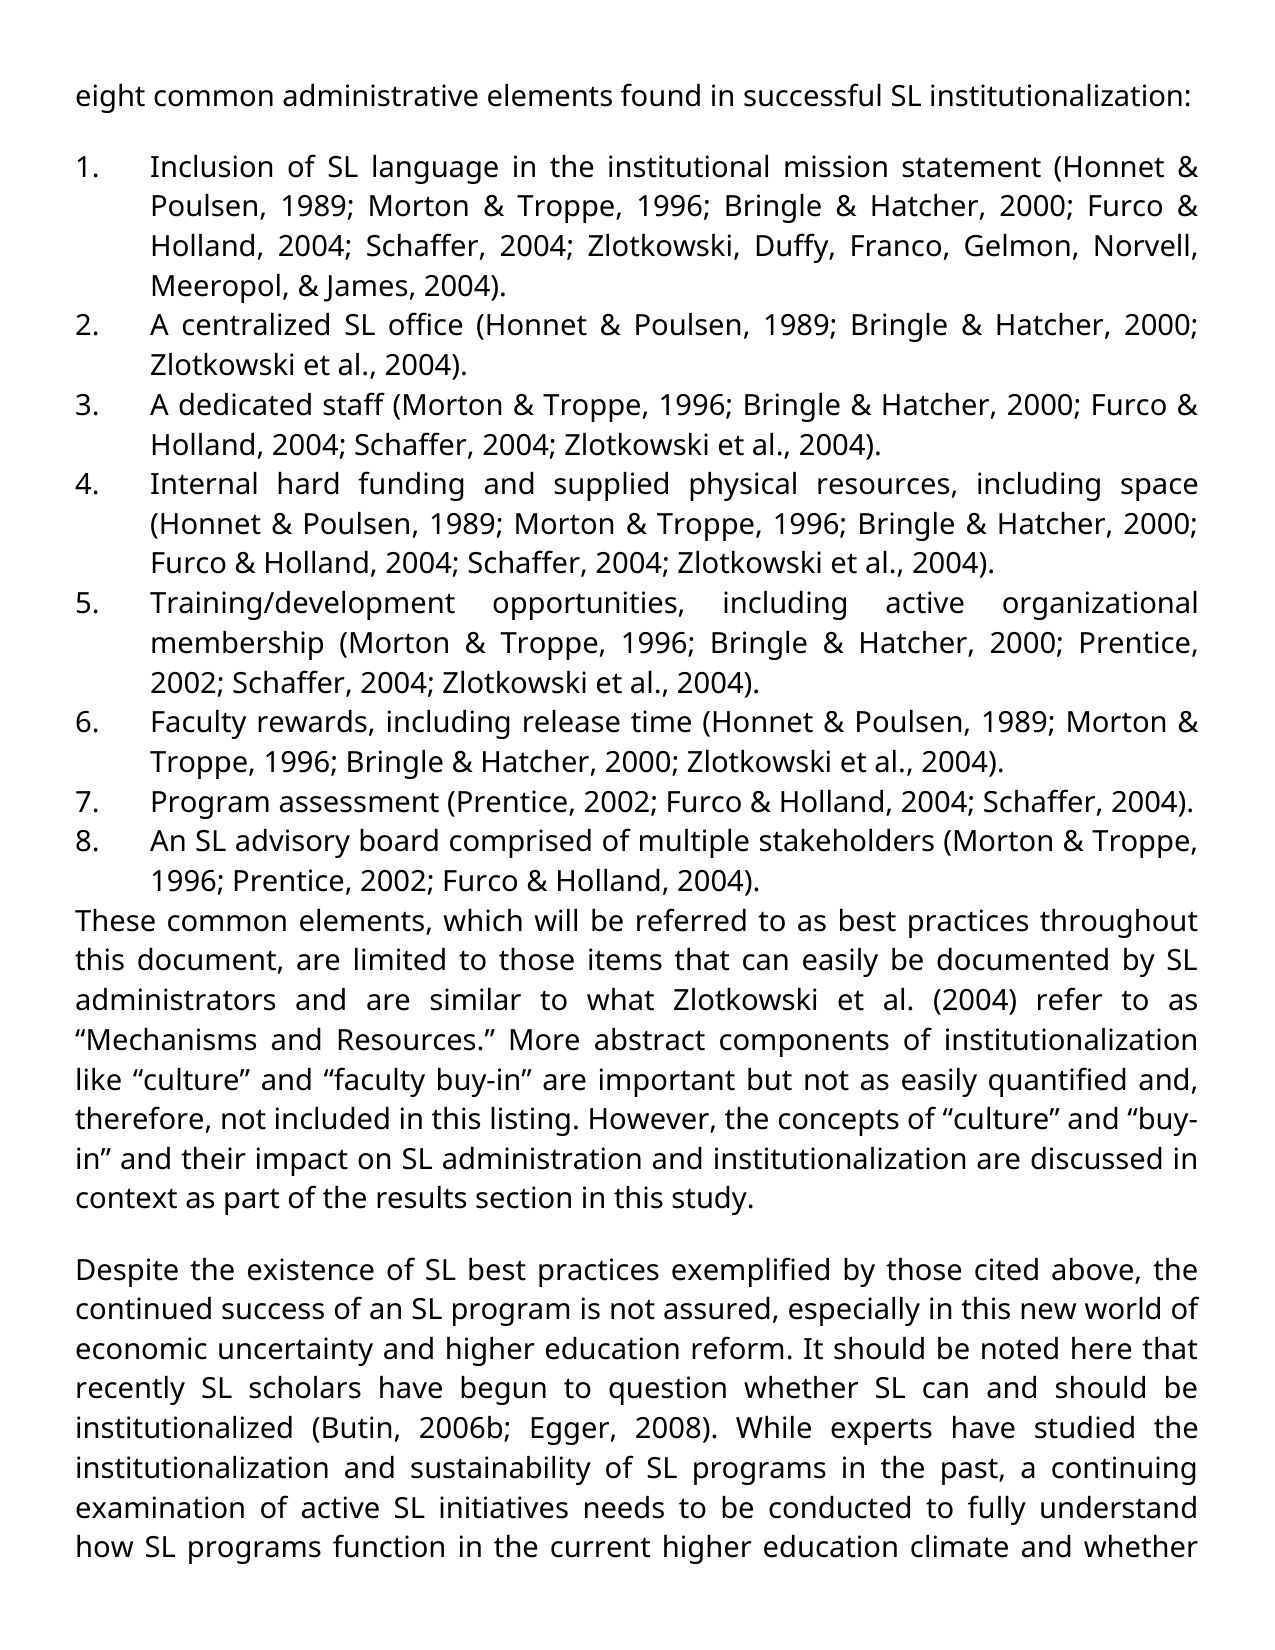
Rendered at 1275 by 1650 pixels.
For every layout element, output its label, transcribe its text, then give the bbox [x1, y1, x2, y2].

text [75, 1249, 1200, 1566]
list Program assessment (Prentice, 2002; Furco & Holland, 2004; Schaffer, 2004). [75, 781, 1200, 821]
list Faculty rewards, including release time (Honnet & Poulsen, 1989; Morton & Troppe, 1996; Bringle & Hatcher, 2000; Zlotkowski et al., 2004). [75, 702, 1200, 781]
list Internal hard funding and supplied physical resources, including space (Honnet & Poulsen, 1989; Morton & Troppe, 1996; Bringle & Hatcher, 2000; Furco & Holland, 2004; Schaffer, 2004; Zlotkowski et al., 2004). [75, 463, 1200, 582]
list A dedicated staff (Morton & Troppe, 1996; Bringle & Hatcher, 2000; Furco & Holland, 2004; Schaffer, 2004; Zlotkowski et al., 2004). [75, 384, 1200, 463]
text These common elements, which will be referred to as best practices throughout this document, are limited to those items that can easily be documented by SL administrators and are similar to what Zlotkowski et al. (2004) refer to as “Mechanisms and Resources.” More abstract components of institutionalization like “culture” and “faculty buy-in” are important but not as easily quantified and, therefore, not included in this listing. However, the concepts of “culture” and “buy-in” and their impact on SL administration and institutionalization are discussed in context as part of the results section in this study. [75, 900, 1200, 1217]
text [75, 75, 1200, 115]
list Training/development opportunities, including active organizational membership (Morton & Troppe, 1996; Bringle & Hatcher, 2000; Prentice, 2002; Schaffer, 2004; Zlotkowski et al., 2004). [75, 582, 1200, 702]
list Inclusion of SL language in the institutional mission statement (Honnet & Poulsen, 1989; Morton & Troppe, 1996; Bringle & Hatcher, 2000; Furco & Holland, 2004; Schaffer, 2004; Zlotkowski, Duffy, Franco, Gelmon, Norvell, Meeropol, & James, 2004). [75, 146, 1200, 305]
list An SL advisory board comprised of multiple stakeholders (Morton & Troppe, 1996; Prentice, 2002; Furco & Holland, 2004). [75, 821, 1200, 900]
list A centralized SL office (Honnet & Poulsen, 1989; Bringle & Hatcher, 2000; Zlotkowski et al., 2004). [75, 305, 1200, 384]
